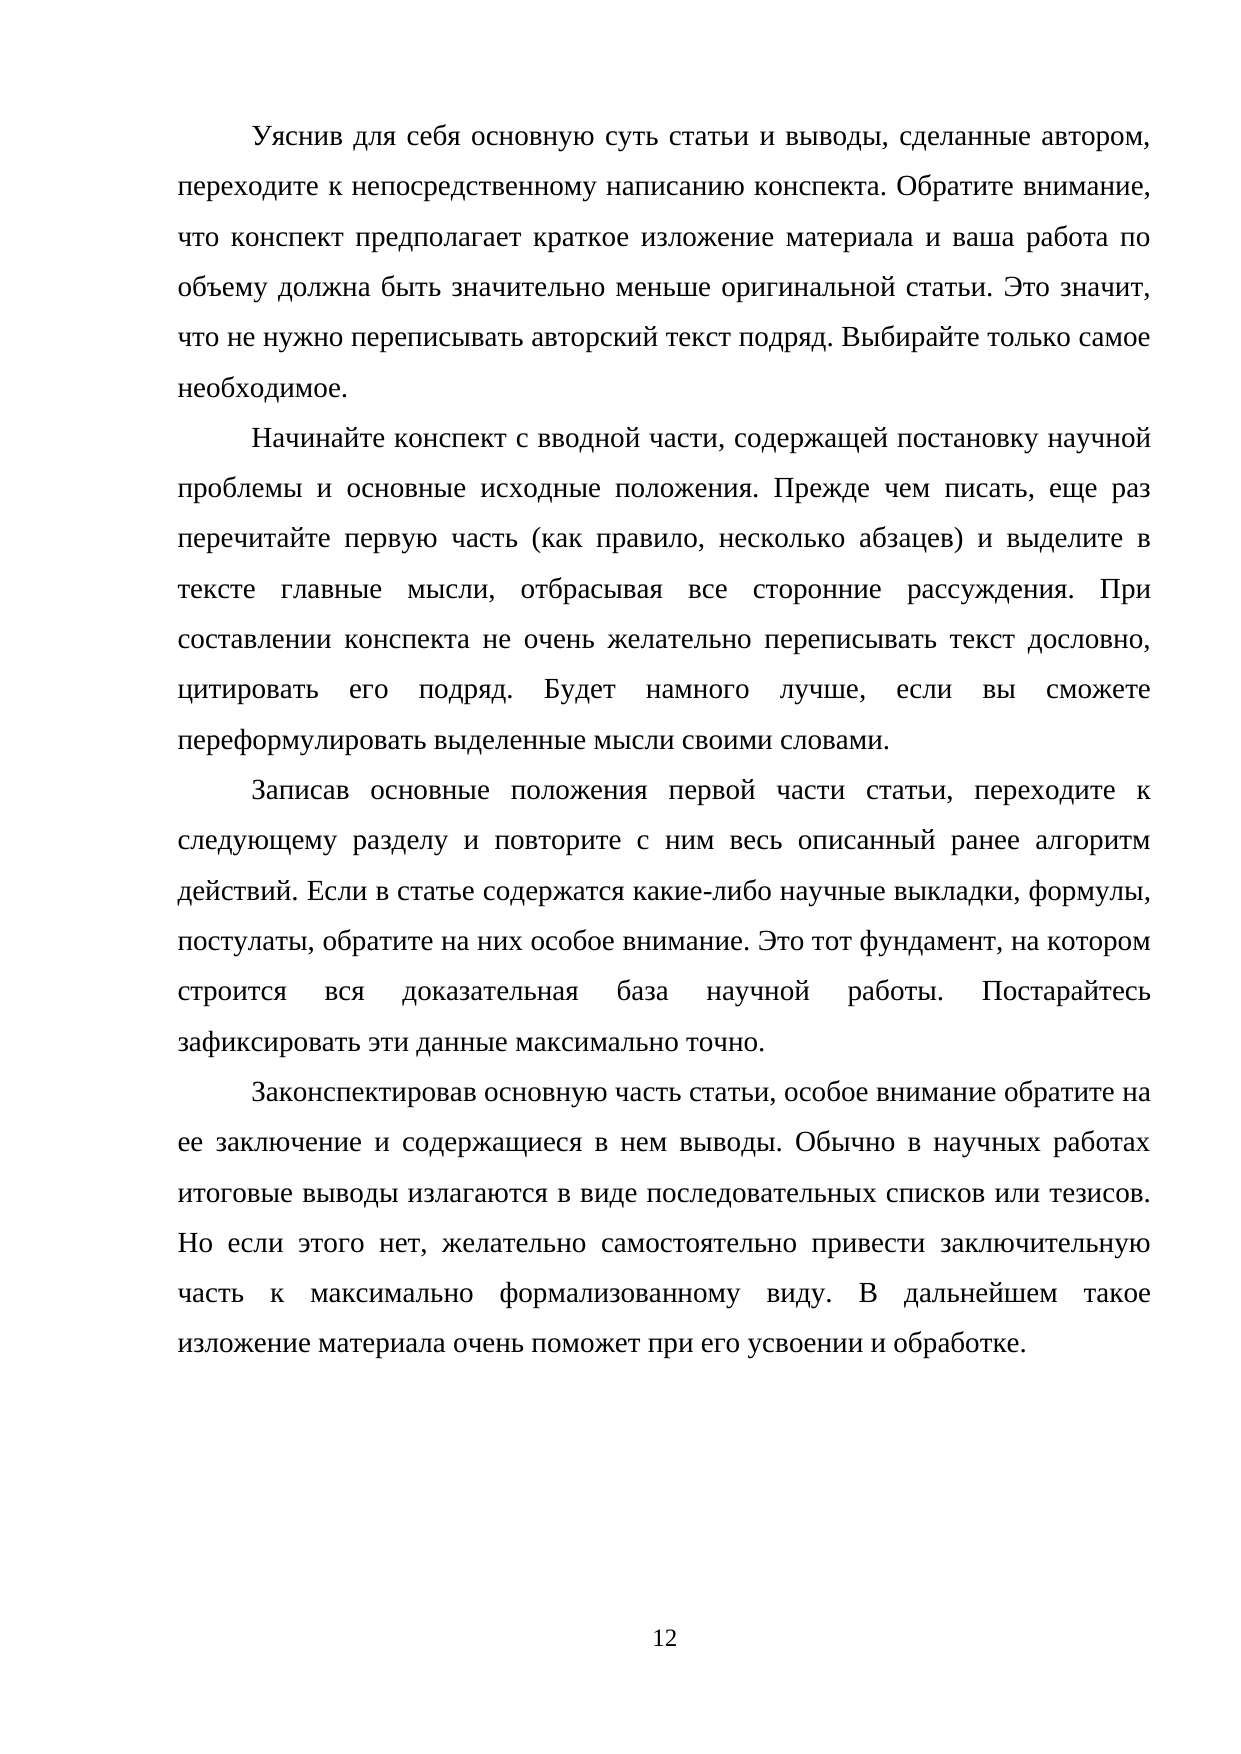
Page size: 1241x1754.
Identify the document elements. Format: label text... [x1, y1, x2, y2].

text Законспектировав основную часть статьи, особое внимание обратите на ее заключение и содержащиеся в нем выводы. Обычно в научных работах итоговые выводы излагаются в виде последовательных списков или тезисов. Но если этого нет, желательно самостоятельно привести заключительную часть к максимально формализованному виду. В дальнейшем такое изложение материала очень поможет при его усвоении и обработке. [177, 1074, 1152, 1359]
text Уяснив для себя основную суть статьи и выводы, сделанные автором, переходите к непосредственному написанию конспекта. Обратите внимание, что конспект предполагает краткое изложение материала и ваша работа по объему должна быть значительно меньше оригинальной статьи. Это значит, что не нужно переписывать авторский текст подряд. Выбирайте только самое необходимое. [177, 118, 1152, 403]
text Записав основные положения первой части статьи, переходите к следующему разделу и повторите с ним весь описанный ранее алгоритм действий. Если в статье содержатся какие-либо научные выкладки, формулы, постулаты, обратите на них особое внимание. Это тот фундамент, на котором строится вся доказательная база научной работы. Постарайтесь зафиксировать эти данные максимально точно. [177, 772, 1152, 1057]
text Начинайте конспект с вводной части, содержащей постановку научной проблемы и основные исходные положения. Прежде чем писать, еще раз перечитайте первую часть (как правило, несколько абзацев) и выделите в тексте главные мысли, отбрасывая все сторонние рассуждения. При составлении конспекта не очень желательно переписывать текст дословно, цитировать его подряд. Будет намного лучше, если вы сможете переформулировать выделенные мысли своими словами. [177, 420, 1152, 755]
